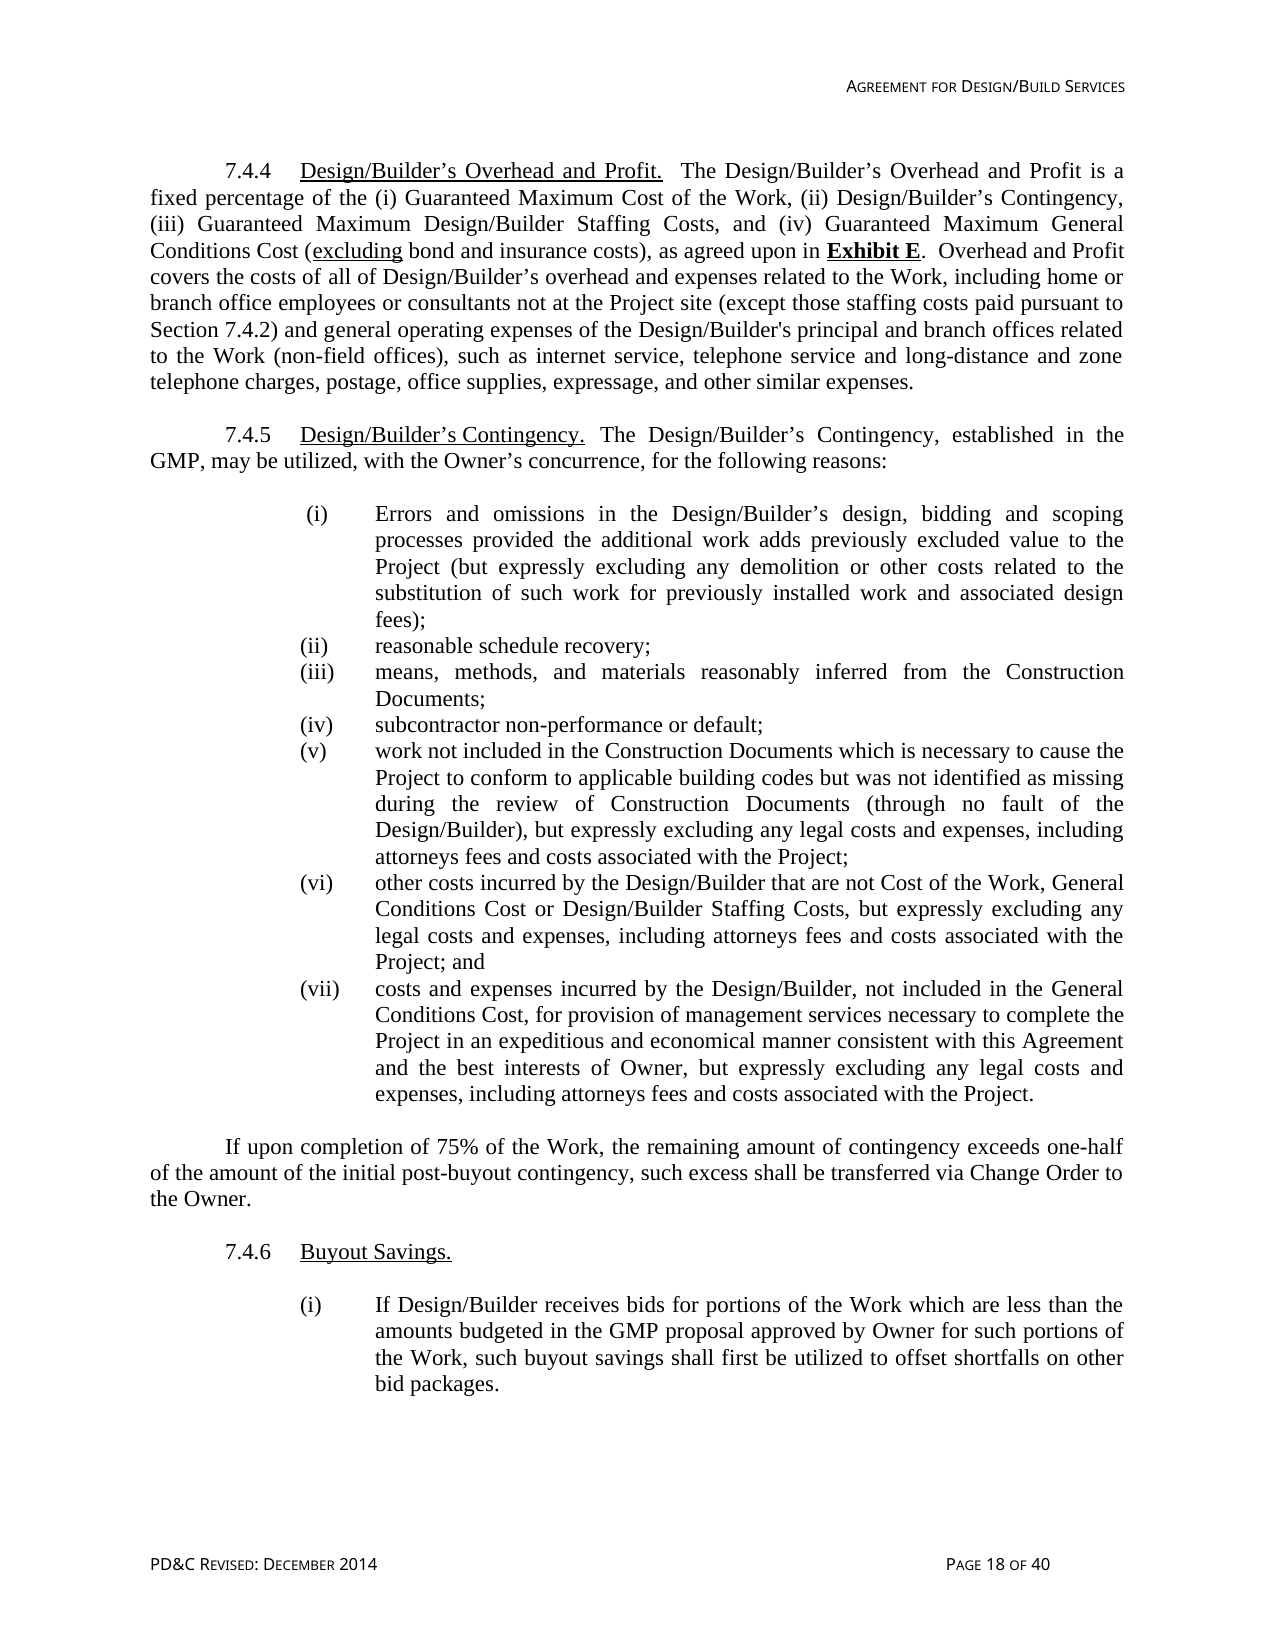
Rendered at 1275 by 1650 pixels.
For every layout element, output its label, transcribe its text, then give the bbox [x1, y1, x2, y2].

list subcontractor non-performance or default; [300, 711, 1125, 737]
list means, methods, and materials reasonably inferred from the Construction Documents; [300, 658, 1125, 711]
text (i) Errors and omissions in the Design/Builder’s design, bidding and scoping processes provided the additional work adds previously excluded value to the Project (but expressly excluding any demolition or other costs related to the substitution of such work for previously installed work and associated design fees); [306, 500, 1125, 632]
text If upon completion of 75% of the Work, the remaining amount of contingency exceeds one-half of the amount of the initial post-buyout contingency, such excess shall be transferred via Change Order to the Owner. [150, 1133, 1125, 1212]
text 7.4.6 Buyout Savings. [225, 1238, 1125, 1264]
text 7.4.4 Design/Builder’s Overhead and Profit. The Design/Builder’s Overhead and Profit is a fixed percentage of the (i) Guaranteed Maximum Cost of the Work, (ii) Design/Builder’s Contingency, (iii) Guaranteed Maximum Design/Builder Staffing Costs, and (iv) Guaranteed Maximum General Conditions Cost (excluding bond and insurance costs), as agreed upon in Exhibit E. Overhead and Profit covers the costs of all of Design/Builder’s overhead and expenses related to the Work, including home or branch office employees or consultants not at the Project site (except those staffing costs paid pursuant to Section 7.4.2) and general operating expenses of the Design/Builder's principal and branch offices related to the Work (non-field offices), such as internet service, telephone service and long-distance and zone telephone charges, postage, office supplies, expressage, and other similar expenses. [150, 158, 1125, 395]
list reasonable schedule recovery; [300, 632, 1125, 658]
list costs and expenses incurred by the Design/Builder, not included in the General Conditions Cost, for provision of management services necessary to complete the Project in an expeditious and economical manner consistent with this Agreement and the best interests of Owner, but expressly excluding any legal costs and expenses, including attorneys fees and costs associated with the Project. [300, 974, 1125, 1106]
list work not included in the Construction Documents which is necessary to cause the Project to conform to applicable building codes but was not identified as missing during the review of Construction Documents (through no fault of the Design/Builder), but expressly excluding any legal costs and expenses, including attorneys fees and costs associated with the Project; [300, 737, 1125, 869]
list other costs incurred by the Design/Builder that are not Cost of the Work, General Conditions Cost or Design/Builder Staffing Costs, but expressly excluding any legal costs and expenses, including attorneys fees and costs associated with the Project; and [300, 869, 1125, 974]
text 7.4.5 Design/Builder’s Contingency. The Design/Builder’s Contingency, established in the GMP, may be utilized, with the Owner’s concurrence, for the following reasons: [150, 421, 1125, 474]
list If Design/Builder receives bids for portions of the Work which are less than the amounts budgeted in the GMP proposal approved by Owner for such portions of the Work, such buyout savings shall first be utilized to offset shortfalls on other bid packages. [300, 1291, 1125, 1396]
